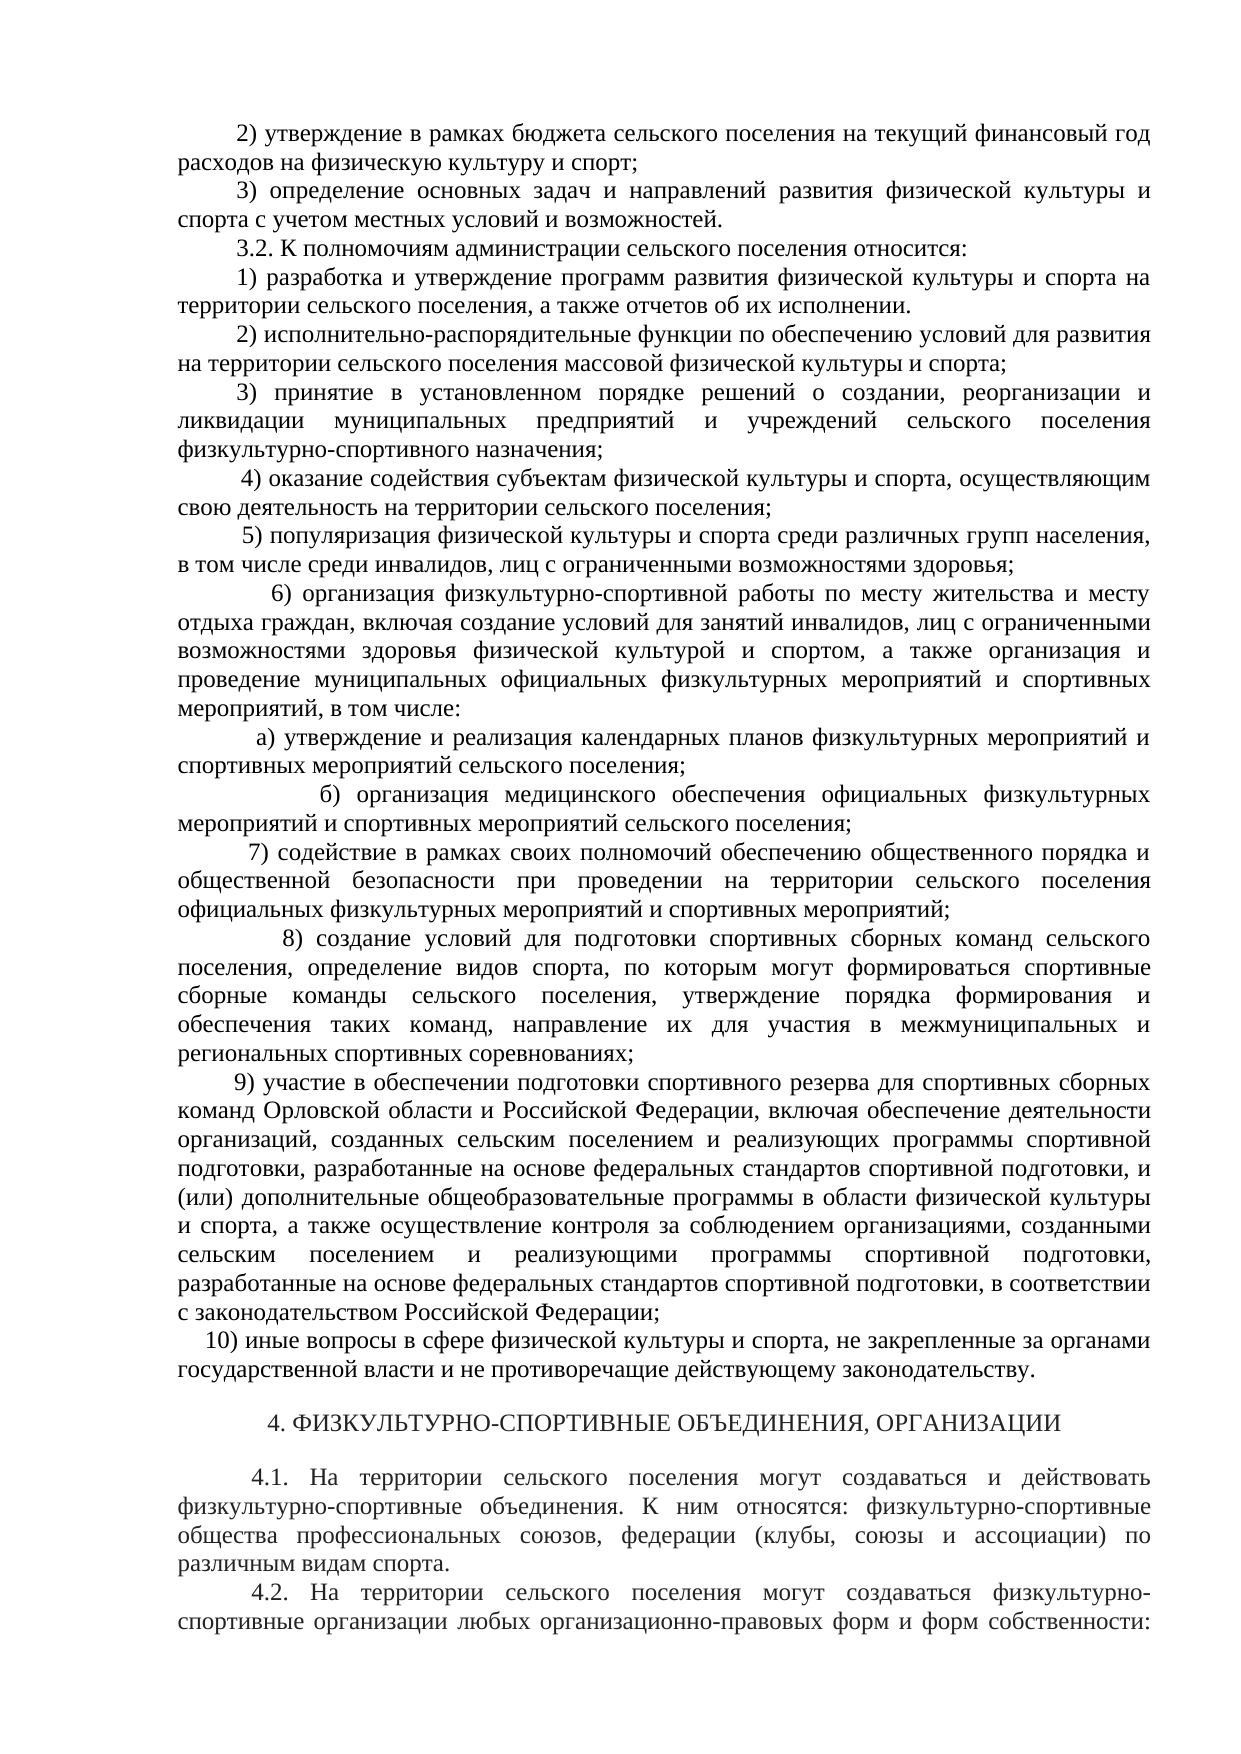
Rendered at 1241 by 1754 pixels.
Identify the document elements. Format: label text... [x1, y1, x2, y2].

text 6) организация физкультурно-спортивной работы по месту жительства и месту отдыха граждан, включая создание условий для занятий инвалидов, лиц с ограниченными возможностями здоровья физической культурой и спортом, а также организация и проведение муниципальных официальных физкультурных мероприятий и спортивных мероприятий, в том числе: [177, 578, 1152, 722]
text 5) популяризация физической культуры и спорта среди различных групп населения, в том числе среди инвалидов, лиц с ограниченными возможностями здоровья; [177, 521, 1152, 578]
text 3.2. К полномочиям администрации сельского поселения относится: [177, 233, 1152, 262]
text 8) создание условий для подготовки спортивных сборных команд сельского поселения, определение видов спорта, по которым могут формироваться спортивные сборные команды сельского поселения, утверждение порядка формирования и обеспечения таких команд, направление их для участия в межмуниципальных и региональных спортивных соревнованиях; [177, 923, 1152, 1067]
text 4) оказание содействия субъектам физической культуры и спорта, осуществляющим свою деятельность на территории сельского поселения; [177, 463, 1152, 521]
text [177, 1577, 1152, 1635]
text 3) принятие в установленном порядке решений о создании, реорганизации и ликвидации муниципальных предприятий и учреждений сельского поселения физкультурно-спортивного назначения; [177, 377, 1152, 463]
text а) утверждение и реализация календарных планов физкультурных мероприятий и спортивных мероприятий сельского поселения; [177, 722, 1152, 779]
text 2) исполнительно-распорядительные функции по обеспечению условий для развития на территории сельского поселения массовой физической культуры и спорта; [177, 319, 1152, 377]
text 4. ФИЗКУЛЬТУРНО-СПОРТИВНЫЕ ОБЪЕДИНЕНИЯ, ОРГАНИЗАЦИИ [177, 1408, 1152, 1437]
text 9) участие в обеспечении подготовки спортивного резерва для спортивных сборных команд Орловской области и Российской Федерации, включая обеспечение деятельности организаций, созданных сельским поселением и реализующих программы спортивной подготовки, разработанные на основе федеральных стандартов спортивной подготовки, и (или) дополнительные общеобразовательные программы в области физической культуры и спорта, а также осуществление контроля за соблюдением организациями, созданными сельским поселением и реализующими программы спортивной подготовки, разработанные на основе федеральных стандартов спортивной подготовки, в соответствии с законодательством Российской Федерации; [177, 1067, 1152, 1326]
text б) организация медицинского обеспечения официальных физкультурных мероприятий и спортивных мероприятий сельского поселения; [177, 779, 1152, 837]
text 10) иные вопросы в сфере физической культуры и спорта, не закрепленные за органами государственной власти и не противоречащие действующему законодательству. [177, 1326, 1152, 1383]
text 2) утверждение в рамках бюджета сельского поселения на текущий финансовый год расходов на физическую культуру и спорт; [177, 118, 1152, 176]
text 4.1. На территории сельского поселения могут создаваться и действовать физкультурно-спортивные объединения. К ним относятся: физкультурно-спортивные общества профессиональных союзов, федерации (клубы, союзы и ассоциации) по различным видам спорта. [177, 1462, 1152, 1577]
text 3) определение основных задач и направлений развития физической культуры и спорта с учетом местных условий и возможностей. [177, 176, 1152, 233]
text 7) содействие в рамках своих полномочий обеспечению общественного порядка и общественной безопасности при проведении на территории сельского поселения официальных физкультурных мероприятий и спортивных мероприятий; [177, 837, 1152, 923]
text 1) разработка и утверждение программ развития физической культуры и спорта на территории сельского поселения, а также отчетов об их исполнении. [177, 262, 1152, 319]
